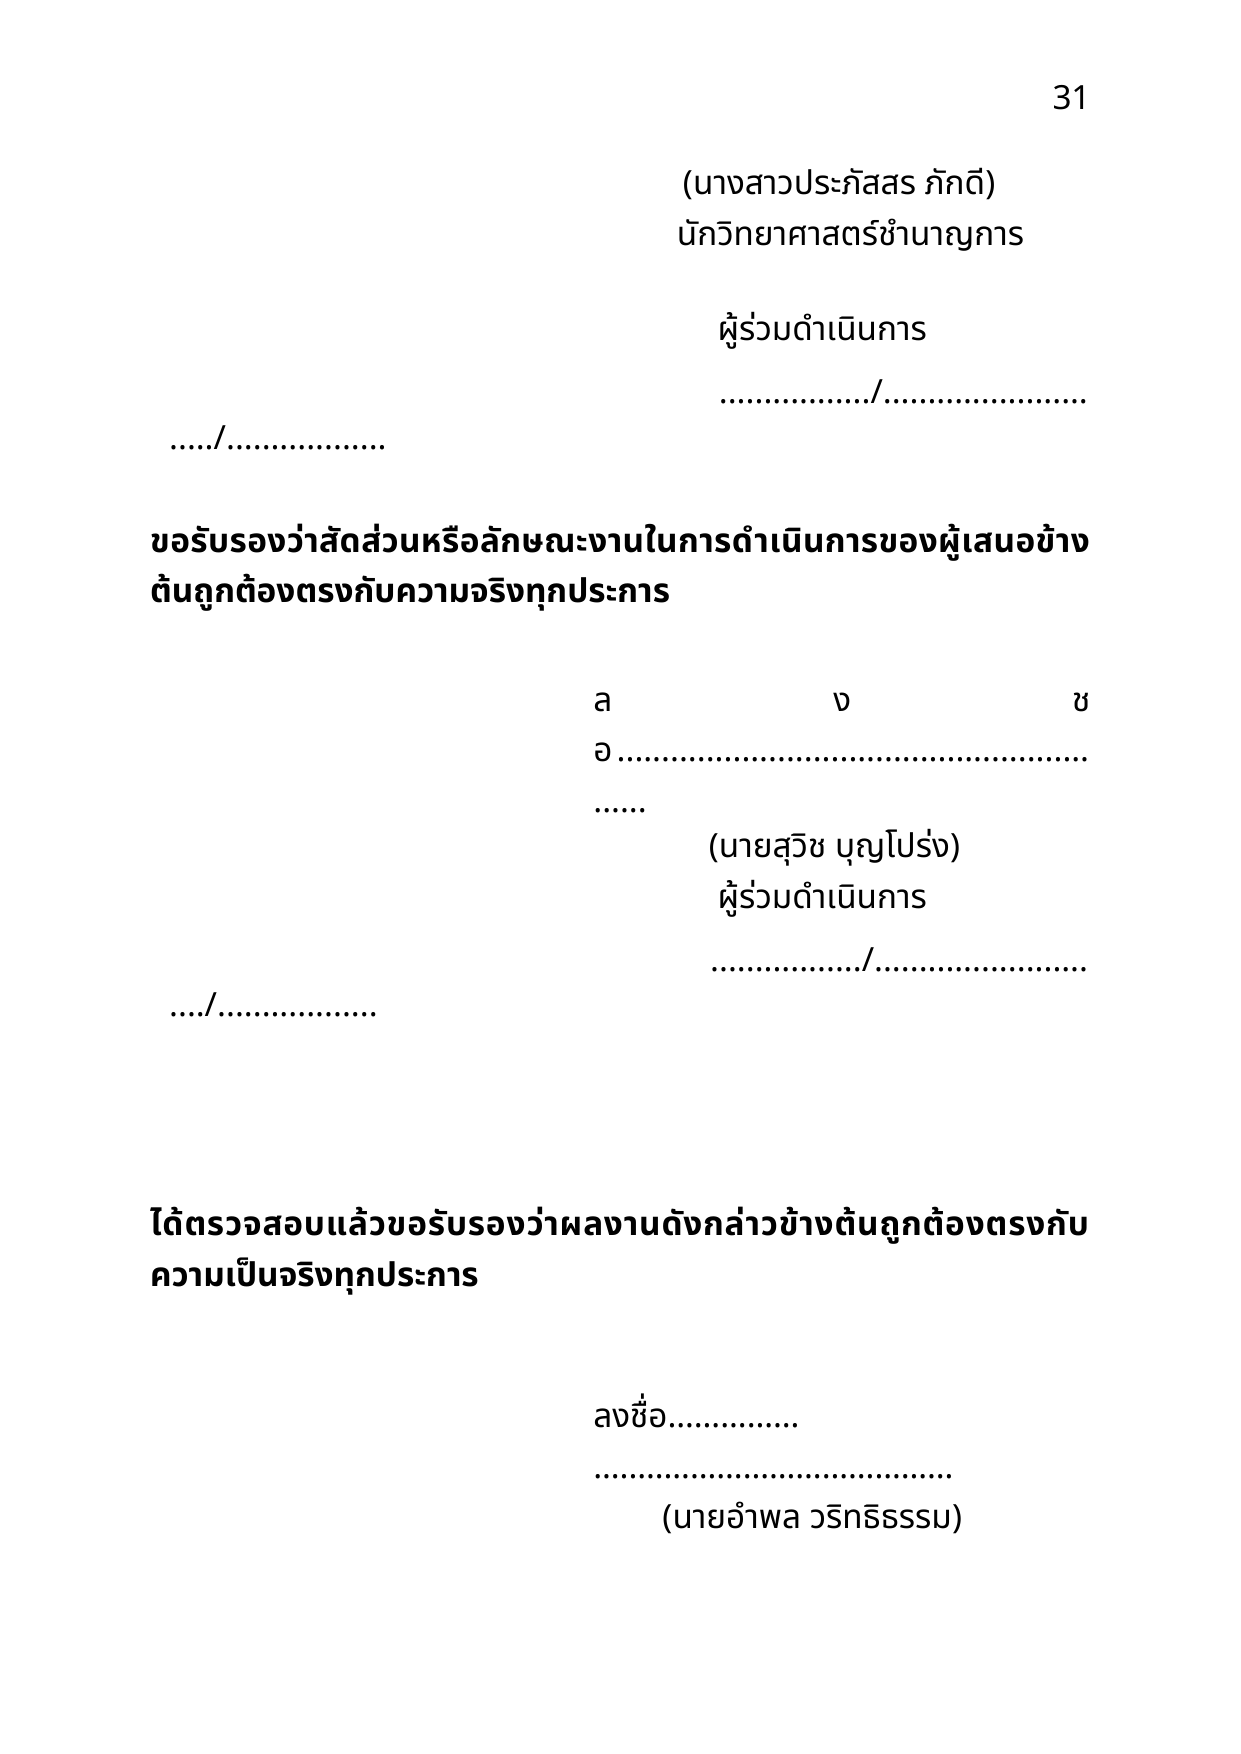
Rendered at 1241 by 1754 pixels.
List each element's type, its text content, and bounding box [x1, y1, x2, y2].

text (นางสาวประภัสสร ภักดี) [648, 159, 1090, 209]
text ผู้ร่วมดำเนินการ [648, 873, 1090, 923]
text ................./............................/.................. [150, 936, 1090, 1027]
text ผู้ร่วมดำเนินการ [648, 305, 1090, 356]
text (นายสุวิช บุญโปร่ง) [648, 822, 1090, 873]
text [150, 517, 1090, 618]
text ได้ตรวจสอบแล้วขอรับรองว่าผลงานดังกล่าวข้างต้นถูกต้องตรงกับความเป็นจริงทุกประการ [150, 1200, 1090, 1301]
text ................./............................/.................. [150, 368, 1090, 459]
text ลงชื่อ........................................................... [593, 676, 1090, 822]
text ลงชื่อ………………..……………………………… [593, 1392, 1090, 1493]
text นักวิทยาศาสตร์ชำนาญการ [633, 209, 1090, 305]
text (นายอำพล วริทธิธรรม) [593, 1493, 1090, 1544]
